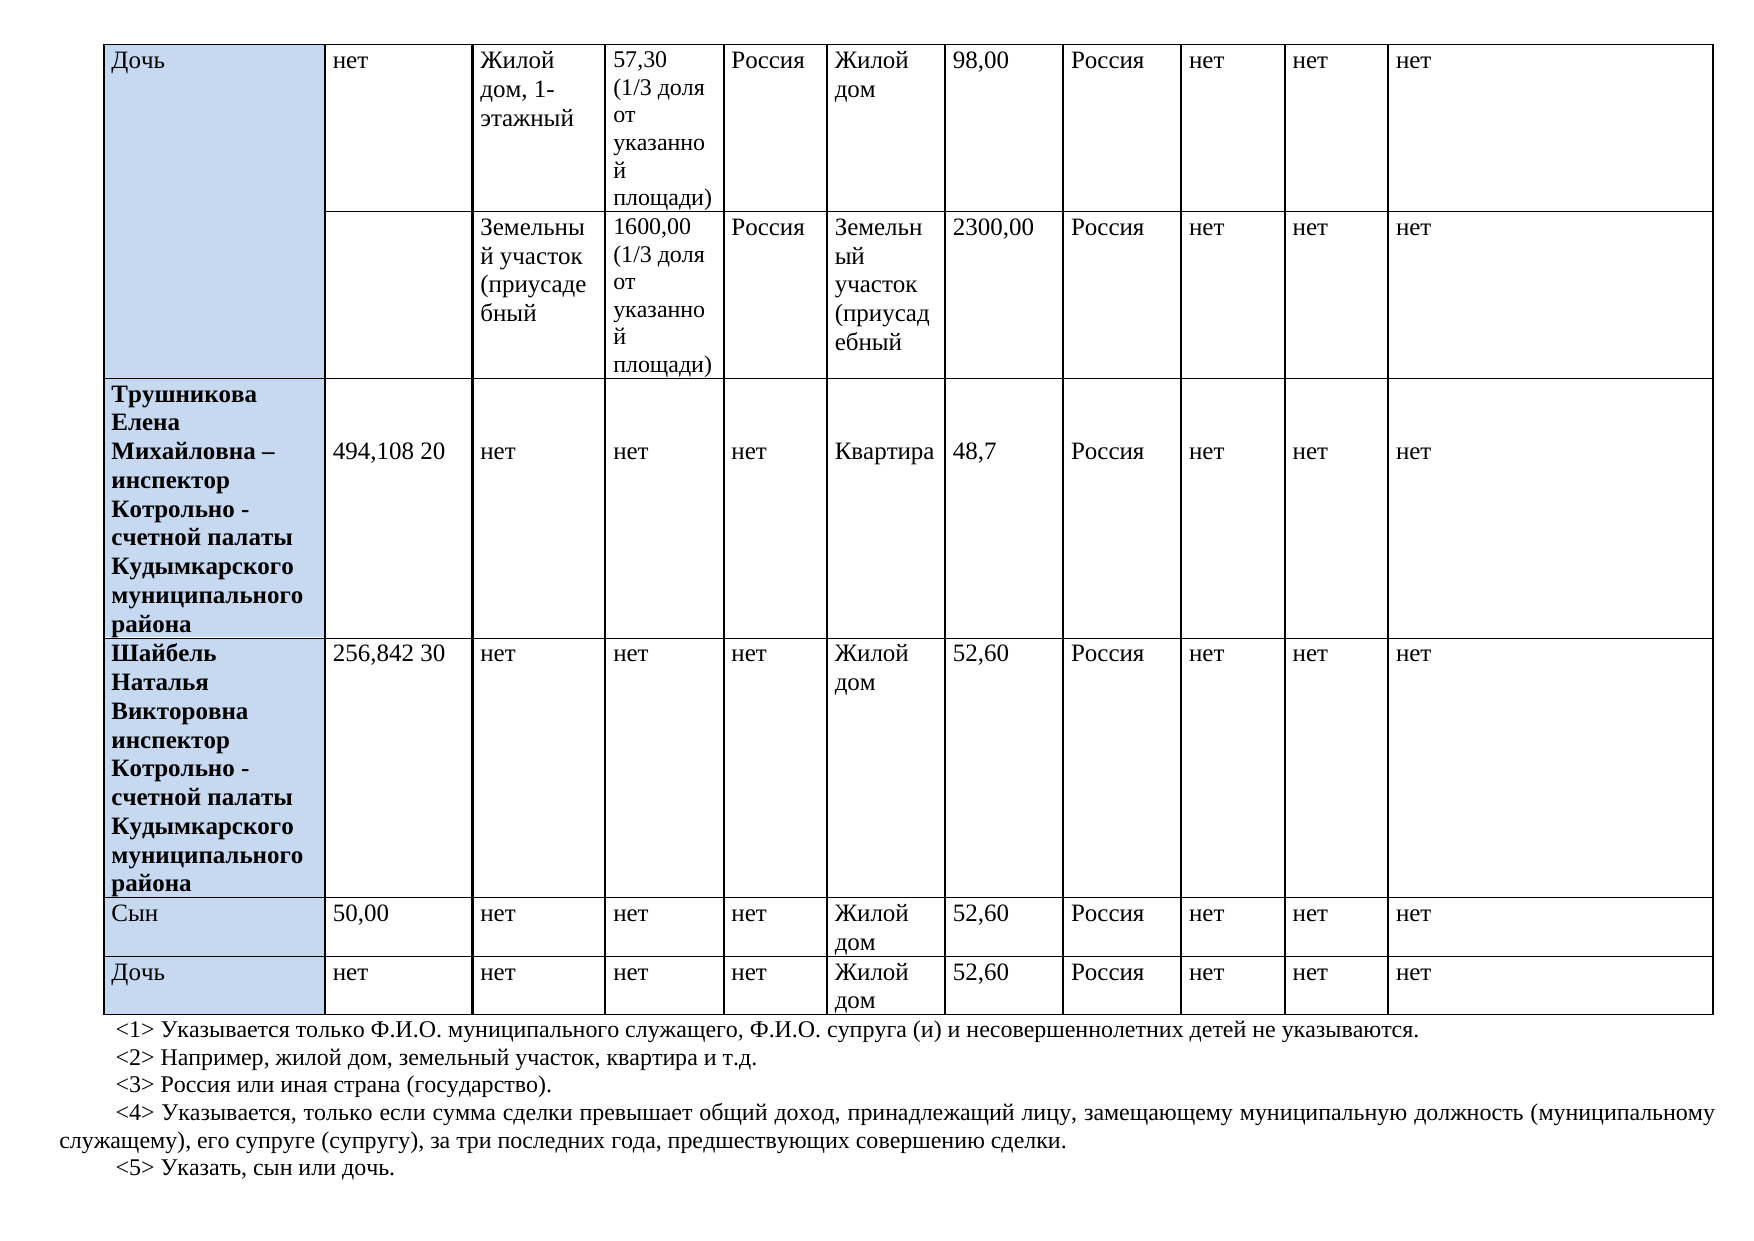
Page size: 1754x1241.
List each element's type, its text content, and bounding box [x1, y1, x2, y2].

table_cell 50,00 [326, 898, 471, 956]
table_cell нет [326, 45, 471, 211]
table_cell нет [1286, 45, 1387, 211]
table_cell нет [1389, 957, 1712, 1014]
table_cell нет [606, 957, 723, 1014]
table_cell нет [1389, 898, 1712, 956]
table_cell нет [326, 957, 471, 1014]
table_cell нет [1286, 212, 1387, 378]
table_cell нет [1182, 898, 1284, 956]
text <1> Указывается только Ф.И.О. муниципального служащего, Ф.И.О. супруга (и) и несовершеннолетних детей не указываются. [59, 1015, 1717, 1043]
table_cell нет [474, 957, 604, 1014]
table_cell Дочь [105, 45, 324, 378]
table_cell Россия [725, 212, 826, 378]
table_cell нет [606, 639, 723, 897]
table_cell нет [474, 898, 604, 956]
text <3> Россия или иная страна (государство). [59, 1071, 1717, 1098]
table_cell 52,60 [946, 957, 1062, 1014]
table_cell нет [1389, 639, 1712, 897]
table_cell 52,60 [946, 898, 1062, 956]
table_cell нет [474, 639, 604, 897]
table_cell Россия [1064, 212, 1180, 378]
table_cell нет [1389, 379, 1712, 637]
table_cell 2300,00 [946, 212, 1062, 378]
table_cell 1600,00 (1/3 доля от указанной площади) [606, 212, 723, 378]
table_cell нет [1182, 639, 1284, 897]
table_cell Трушникова Елена Михайловна – инспектор Котрольно -счетной палаты Кудымкарского муниципального района [105, 379, 324, 637]
table_cell Земельный участок (приусадебный [828, 212, 944, 378]
table_cell Земельный участок (приусадебный [474, 212, 604, 378]
table_cell нет [1286, 898, 1387, 956]
table_cell Россия [725, 45, 826, 211]
table_cell Жилой дом [828, 898, 944, 956]
table_cell Россия [1064, 379, 1180, 637]
table_cell Шайбель Наталья Викторовна инспектор Котрольно -счетной палаты Кудымкарского муниципального района [105, 639, 324, 897]
table_cell 57,30 (1/3 доля от указанной площади) [606, 45, 723, 211]
table_cell нет [1182, 957, 1284, 1014]
table_cell нет [725, 379, 826, 637]
table_cell Россия [1064, 898, 1180, 956]
table_cell нет [1286, 957, 1387, 1014]
table_cell нет [1182, 379, 1284, 637]
text <4> Указывается, только если сумма сделки превышает общий доход, принадлежащий лицу, замещающему муниципальную должность (муниципальному служащему), его супруге (супругу), за три последних года, предшествующих совершению сделки. [59, 1098, 1717, 1153]
table_cell нет [725, 898, 826, 956]
table_cell Жилой дом [828, 639, 944, 897]
table_cell нет [1389, 212, 1712, 378]
table_cell 494,108 20 [326, 379, 471, 637]
table_cell 48,7 [946, 379, 1062, 637]
table_cell нет [1286, 379, 1387, 637]
table_cell нет [474, 379, 604, 637]
table_cell нет [1389, 45, 1712, 211]
table_cell Жилой дом [828, 957, 944, 1014]
text <5> Указать, сын или дочь. [59, 1153, 1717, 1181]
table_cell нет [606, 379, 723, 637]
table_cell Жилой дом [828, 45, 944, 211]
table_cell Россия [1064, 45, 1180, 211]
table_cell нет [725, 957, 826, 1014]
table_cell нет [606, 898, 723, 956]
text <2> Например, жилой дом, земельный участок, квартира и т.д. [59, 1043, 1717, 1071]
table_cell [326, 212, 471, 378]
table_cell 98,00 [946, 45, 1062, 211]
table_cell Россия [1064, 957, 1180, 1014]
table_cell нет [725, 639, 826, 897]
table_cell Жилой дом, 1- этажный [474, 45, 604, 211]
table_cell Сын [105, 898, 324, 956]
table_cell 256,842 30 [326, 639, 471, 897]
table_cell нет [1182, 45, 1284, 211]
table_cell нет [1182, 212, 1284, 378]
table_cell Дочь [105, 957, 324, 1014]
table_cell 52,60 [946, 639, 1062, 897]
table_cell Россия [1064, 639, 1180, 897]
table_cell нет [1286, 639, 1387, 897]
table_cell Квартира [828, 379, 944, 637]
